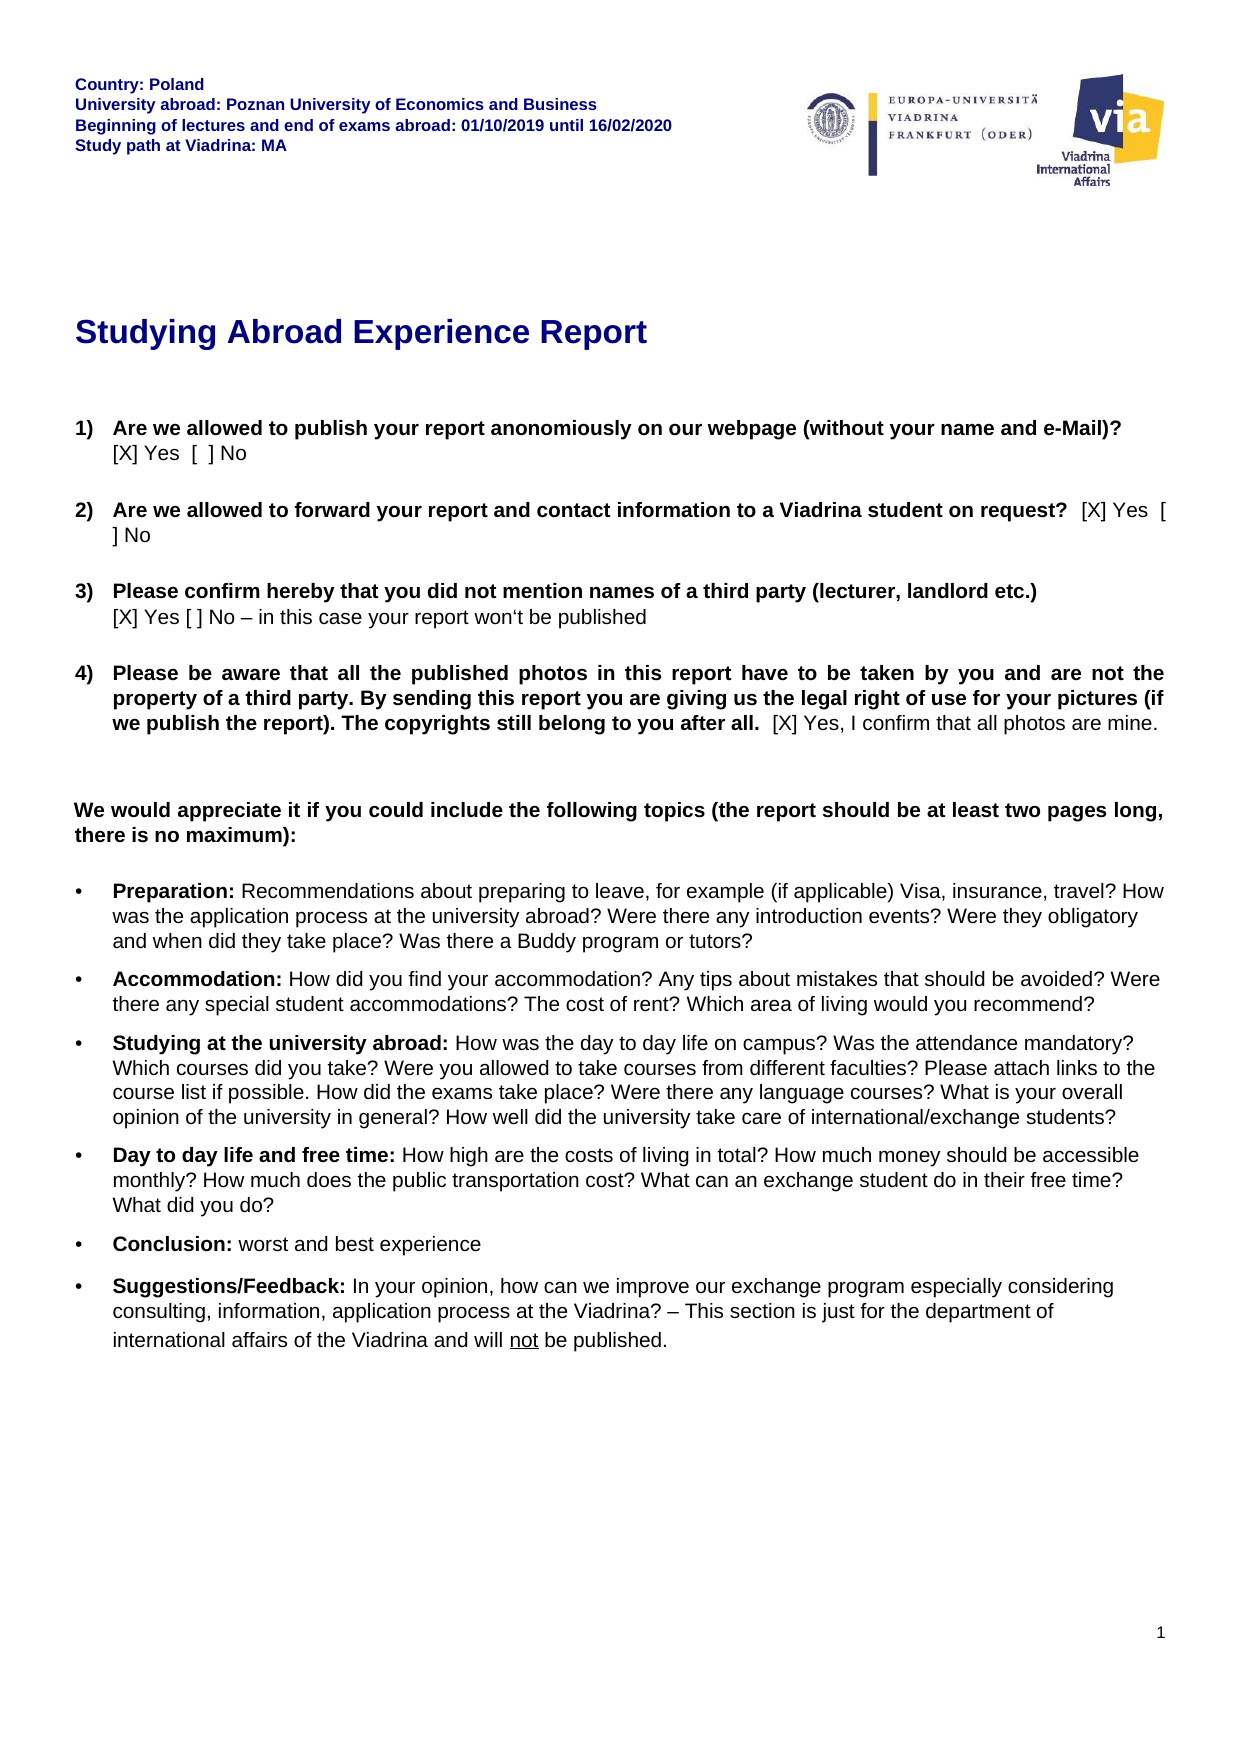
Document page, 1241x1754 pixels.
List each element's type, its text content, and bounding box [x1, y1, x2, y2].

list Conclusion: worst and best experience [75, 1231, 1166, 1255]
list Studying at the university abroad: How was the day to day life on campus? Was the attendance mandatory? Which courses did you take? Were you allowed to take courses from different faculties? Please attach links to the course list if possible. How did the exams take place? Were there any language courses? What is your overall opinion of the university in general? How well did the university take care of international/exchange students? [75, 1030, 1166, 1129]
list Yes [ ] No [112, 441, 1166, 465]
list Yes [ ] No – in this case your report won‘t be published [112, 604, 1166, 628]
text We would appreciate it if you could include the following topics (the report should be at least two pages long, there is no maximum): [73, 798, 1166, 847]
list Accommodation: How did you find your accommodation? Any tips about mistakes that should be avoided? Were there any special student accommodations? The cost of rent? Which area of living would you recommend? [75, 967, 1166, 1016]
picture [807, 74, 1164, 186]
list Suggestions/Feedback: In your opinion, how can we improve our exchange program especially considering consulting, information, application process at the Viadrina? – This section is just for the department of international affairs of the Viadrina and will not be published. [75, 1274, 1166, 1352]
list Are we allowed to publish your report anonomiously on our webpage (without your name and e-Mail)? [75, 416, 1166, 440]
text Studying Abroad Experience Report [75, 312, 1166, 351]
list Are we allowed to forward your report and contact information to a Viadrina student on request? [X] Yes [ ] No [75, 498, 1166, 547]
list Please be aware that all the published photos in this report have to be taken by you and are not the property of a third party. By sending this report you are giving us the legal right of use for your pictures (if we publish the report). The copyrights still belong to you after all. [X] Yes, I confirm that all photos are mine. [75, 661, 1166, 735]
list Please confirm hereby that you did not mention names of a third party (lecturer, landlord etc.) [75, 579, 1166, 603]
list Preparation: Recommendations about preparing to leave, for example (if applicable) Visa, insurance, travel? How was the application process at the university abroad? Were there any introduction events? Were they obligatory and when did they take place? Was there a Buddy program or tutors? [75, 879, 1166, 953]
list Day to day life and free time: How high are the costs of living in total? How much money should be accessible monthly? How much does the public transportation cost? What can an exchange student do in their free time? What did you do? [75, 1143, 1166, 1217]
